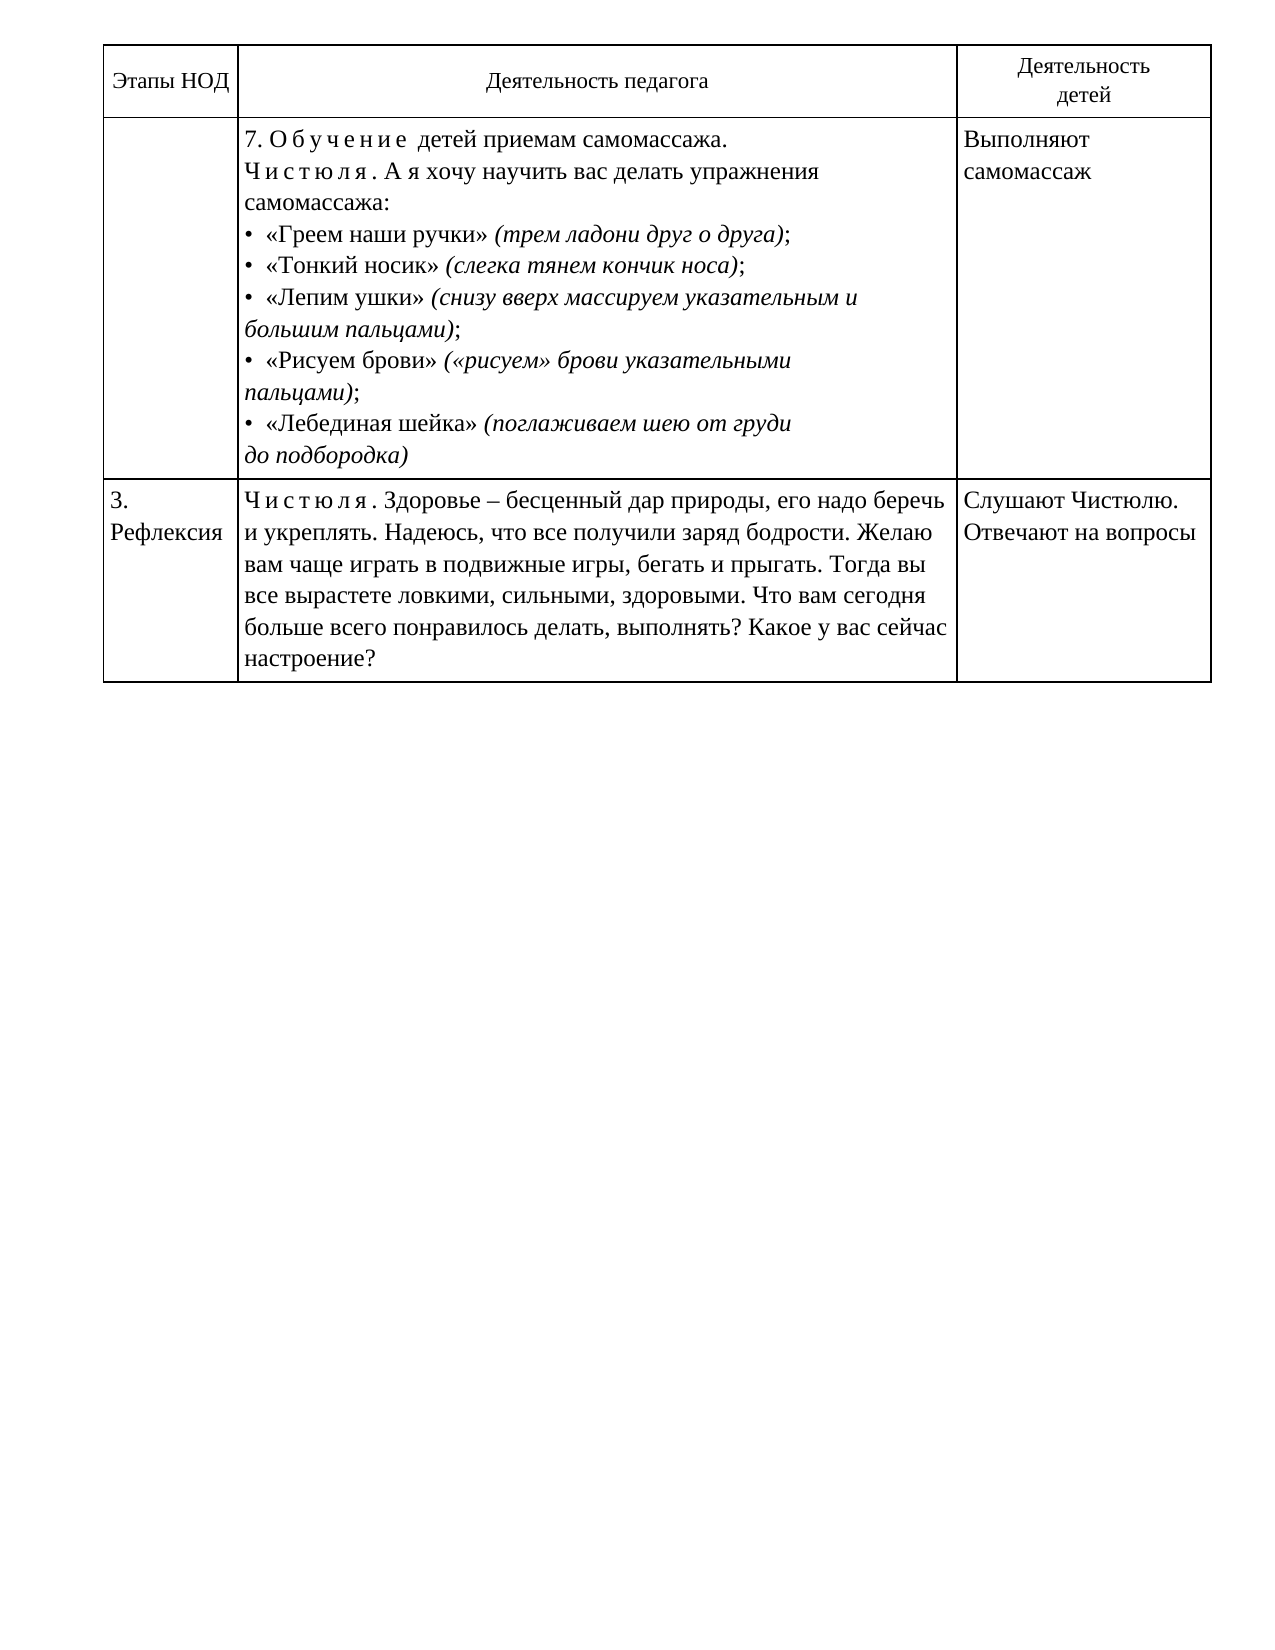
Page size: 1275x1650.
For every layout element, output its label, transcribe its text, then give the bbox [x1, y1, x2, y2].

table_cell Чистюля. Здоровье – бесценный дар природы, его надо беречь и укреплять. Надеюсь, что все получили заряд бодрости. Желаю вам чаще играть в подвижные игры, бегать и прыгать. Тогда вы все вырастете ловкими, сильными, здоровыми. Что вам сегодня больше всего понравилось делать, выполнять? Какое у вас сейчас настроение? [239, 480, 956, 681]
table_cell 3. Рефлексия [104, 480, 237, 681]
table_cell Выполняют самомассаж [958, 118, 1210, 478]
table_header Деятельность педагога [239, 46, 956, 117]
table_header Этапы НОД [104, 46, 237, 117]
table_cell Слушают Чистюлю. Отвечают на вопросы [958, 480, 1210, 681]
table_cell 7. Обучение детей приемам самомассажа. Чистюля. А я хочу научить вас делать упражнения самомассажа: • «Греем наши ручки» (трем ладони друг о друга); • «Тонкий носик» (слегка тянем кончик носа); • «Лепим ушки» (снизу вверх массируем указательным и большим пальцами); • «Рисуем брови» («рисуем» брови указательными пальцами); • «Лебединая шейка» (поглаживаем шею от груди до подбородка) [239, 118, 956, 478]
table_header Деятельность детей [958, 46, 1210, 117]
